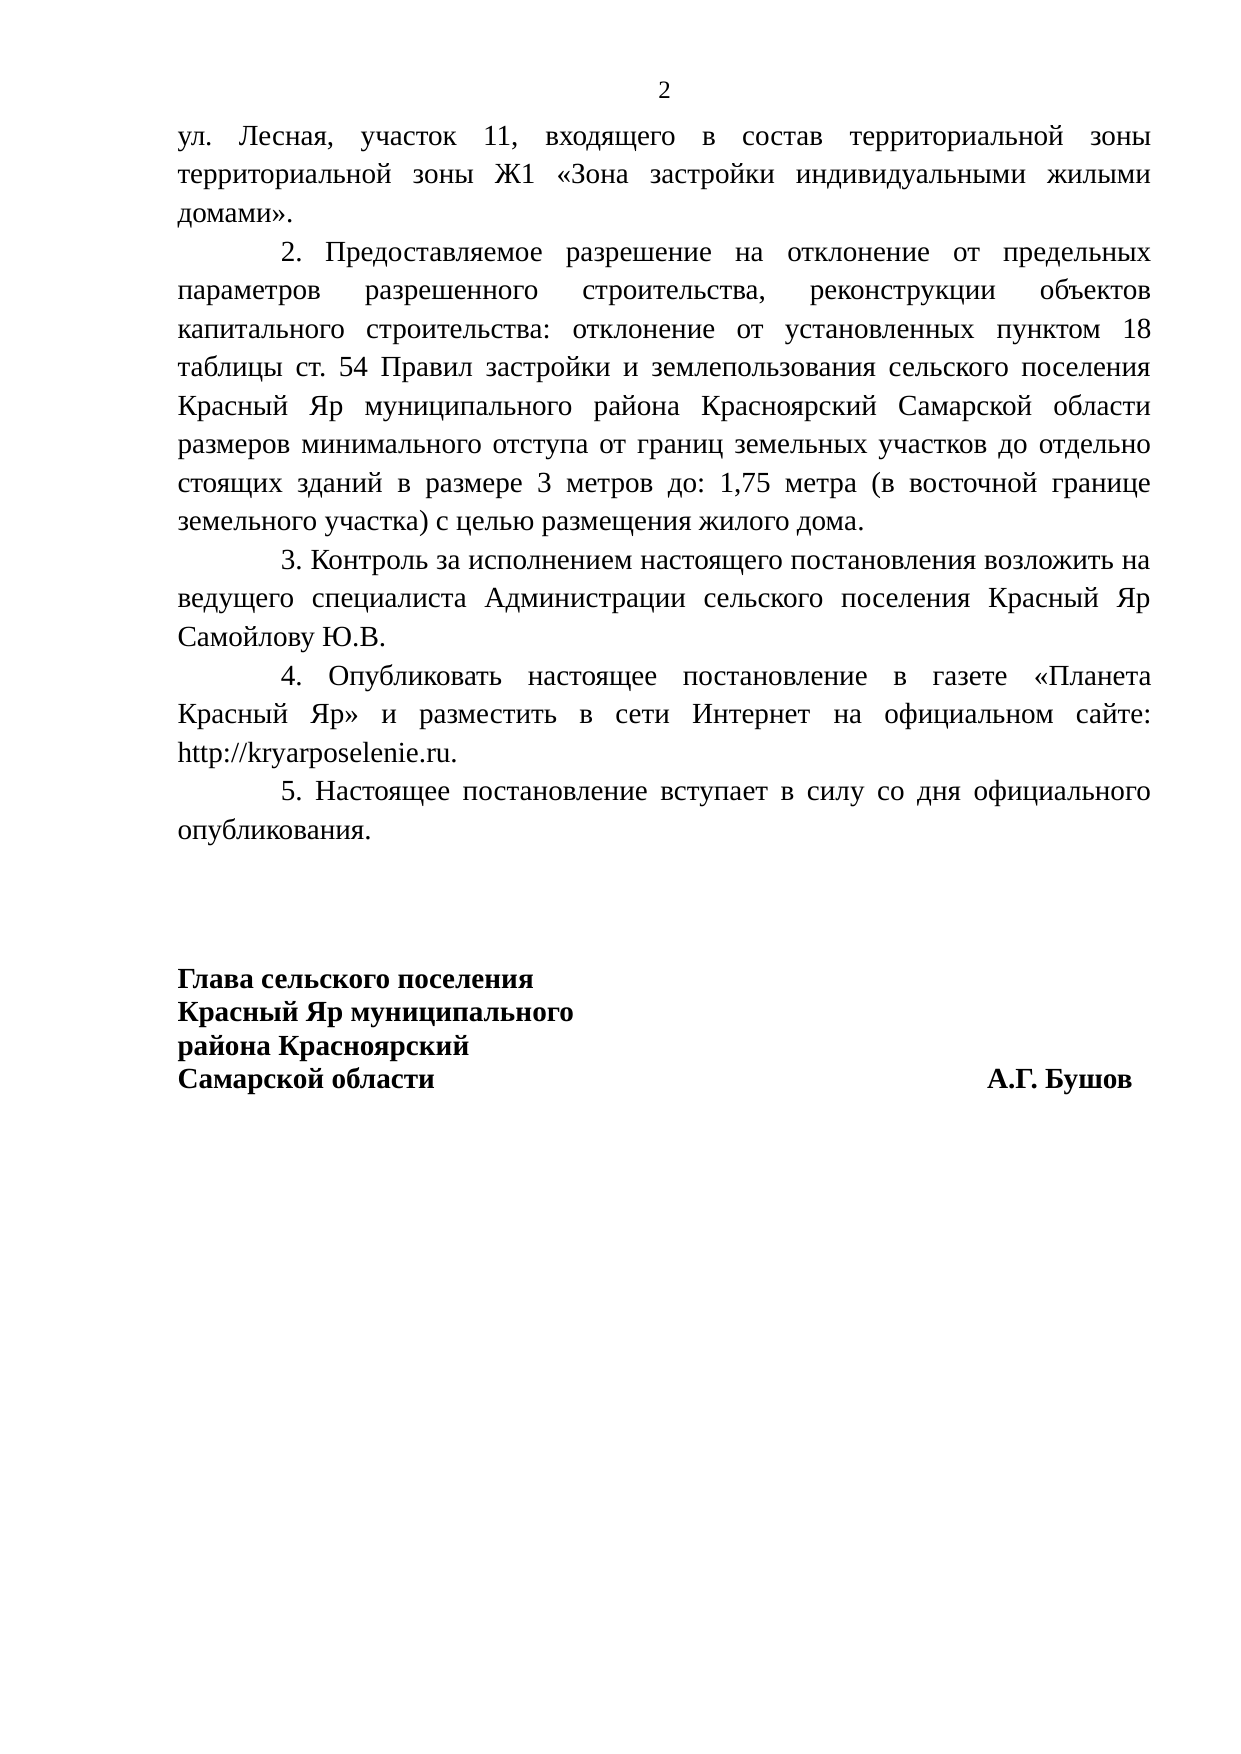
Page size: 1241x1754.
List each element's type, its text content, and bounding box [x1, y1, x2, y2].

text Глава сельского поселения [177, 961, 1152, 994]
list 5. Настоящее постановление вступает в силу со дня официального опубликования. [177, 773, 1152, 845]
text Самарской области А.Г. Бушов [177, 1062, 1152, 1095]
text района Красноярский [177, 1028, 1152, 1062]
text 3. Контроль за исполнением настоящего постановления возложить на ведущего специалиста Администрации сельского поселения Красный Яр Самойлову Ю.В. [177, 542, 1152, 653]
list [177, 118, 1152, 229]
text Красный Яр муниципального [177, 994, 1152, 1028]
text 4. Опубликовать настоящее постановление в газете «Планета Красный Яр» и разместить в сети Интернет на официальном сайте: http://kryarposelenie.ru. [177, 658, 1152, 768]
list Предоставляемое разрешение на отклонение от предельных параметров разрешенного строительства, реконструкции объектов капитального строительства: отклонение от установленных пунктом 18 таблицы ст. 54 Правил застройки и землепользования сельского поселения Красный Яр муниципального района Красноярский Самарской области размеров минимального отступа от границ земельных участков до отдельно стоящих зданий в размере 3 метров до: 1,75 метра (в восточной границе земельного участка) с целью размещения жилого дома. [177, 234, 1152, 537]
